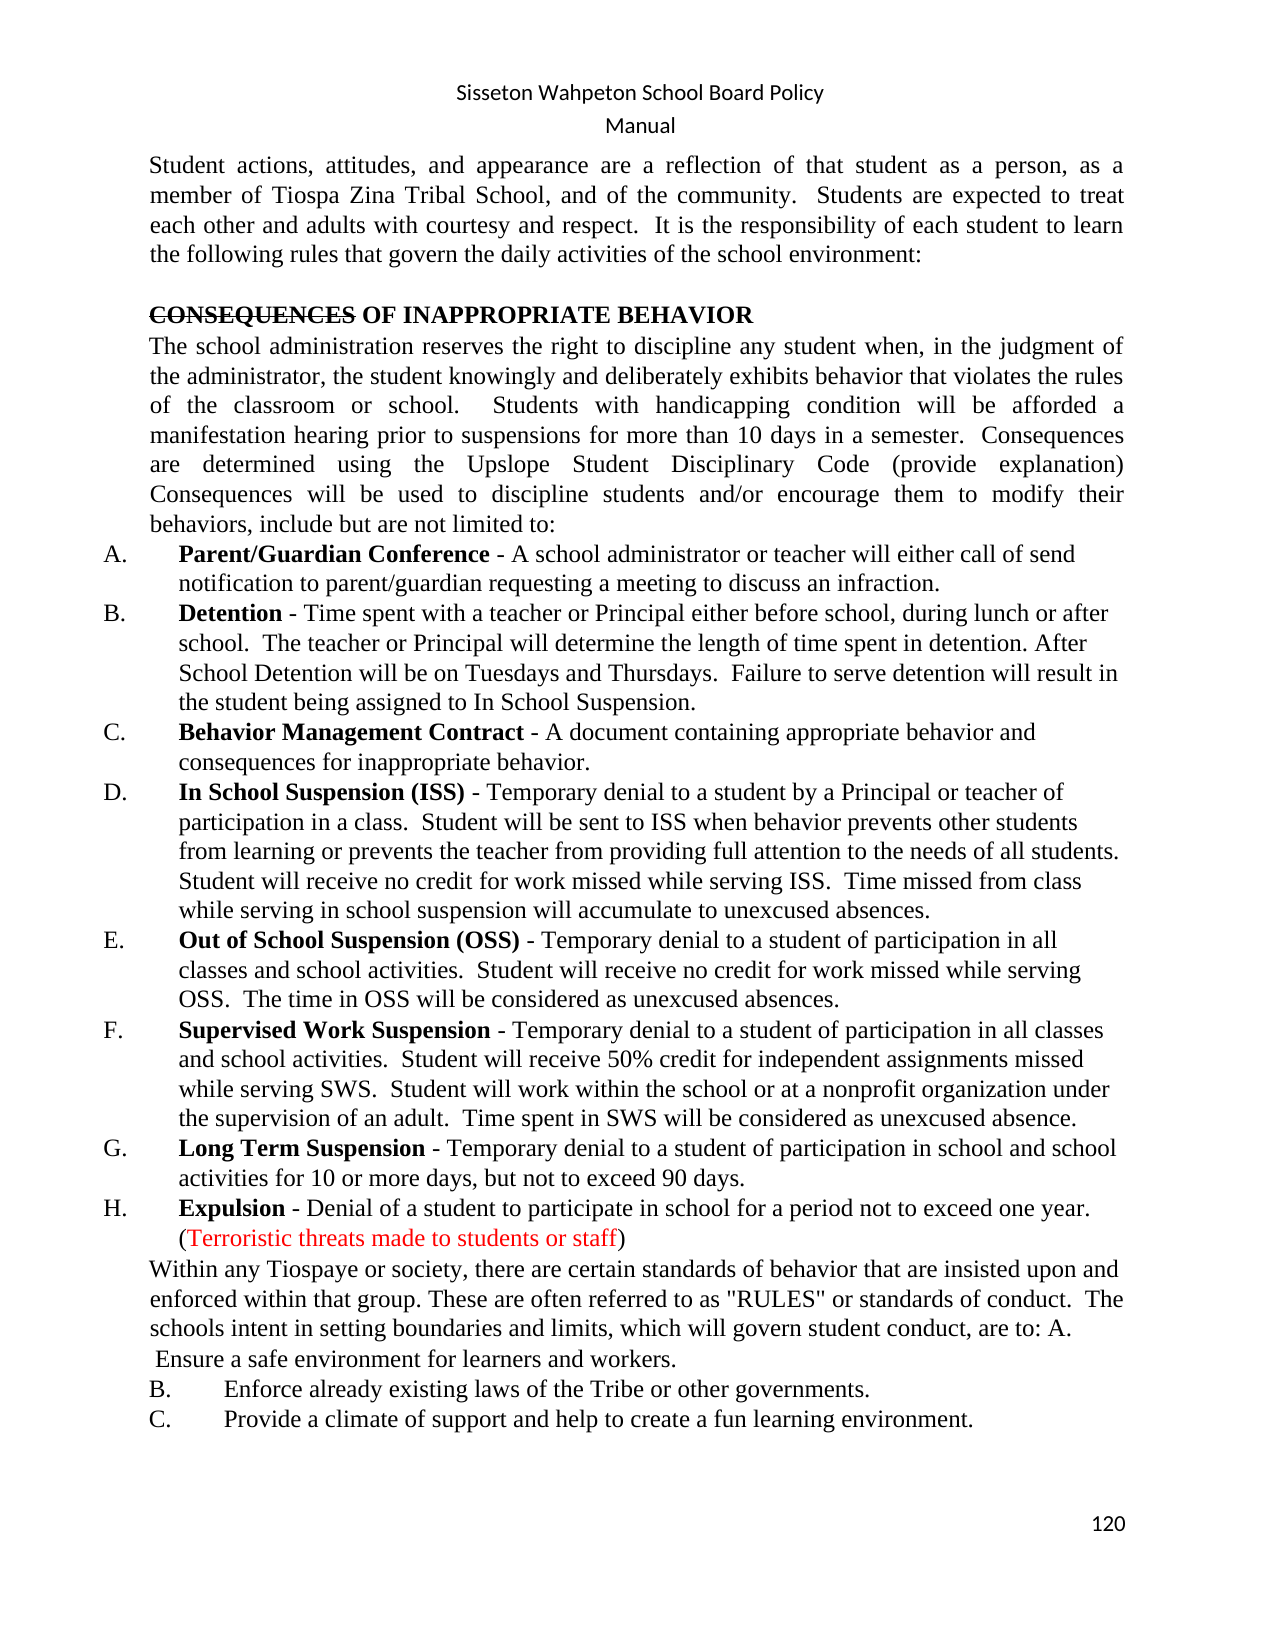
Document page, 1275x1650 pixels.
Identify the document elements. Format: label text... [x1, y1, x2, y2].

list Provide a climate of support and help to create a fun learning environment. [148, 1404, 1125, 1433]
text (Terroristic threats made to students or staff) [178, 1223, 1127, 1252]
text Within any Tiospaye or society, there are certain standards of behavior that are insisted upon and enforced within that group. These are often referred to as "RULES" or standards of conduct. The schools intent in setting boundaries and limits, which will govern student conduct, are to: A. [148, 1254, 1125, 1342]
list Long Term Suspension - Temporary denial to a student of participation in school and school activities for 10 or more days, but not to exceed 90 days. [103, 1133, 1125, 1192]
text CONSEQUENCES OF INAPPROPRIATE BEHAVIOR [148, 300, 934, 329]
list Detention - Time spent with a teacher or Principal either before school, during lunch or after school. The teacher or Principal will determine the length of time spent in detention. After School Detention will be on Tuesdays and Thursdays. Failure to serve detention will result in the student being assigned to In School Suspension. [103, 598, 1125, 716]
text The school administration reserves the right to discipline any student when, in the judgment of the administrator, the student knowingly and deliberately exhibits behavior that violates the rules of the classroom or school. Students with handicapping condition will be afforded a manifestation hearing prior to suspensions for more than 10 days in a semester. Consequences are determined using the Upslope Student Disciplinary Code (provide explanation) Consequences will be used to discipline students and/or encourage them to modify their behaviors, include but are not limited to: [148, 331, 1125, 537]
list Expulsion - Denial of a student to participate in school for a period not to exceed one year. [103, 1193, 1125, 1222]
list Out of School Suspension (OSS) - Temporary denial to a student of participation in all classes and school activities. Student will receive no credit for work missed while serving OSS. The time in OSS will be considered as unexcused absences. [103, 925, 1125, 1013]
list Enforce already existing laws of the Tribe or other governments. [148, 1374, 1125, 1402]
list In School Suspension (ISS) - Temporary denial to a student by a Principal or teacher of participation in a class. Student will be sent to ISS when behavior prevents other students from learning or prevents the teacher from providing full attention to the needs of all students. Student will receive no credit for work missed while serving ISS. Time missed from class while serving in school suspension will accumulate to unexcused absences. [103, 777, 1125, 924]
list Behavior Management Contract - A document containing appropriate behavior and consequences for inappropriate behavior. [103, 717, 1125, 776]
text Ensure a safe environment for learners and workers. [148, 1344, 1125, 1372]
text Student actions, attitudes, and appearance are a reflection of that student as a person, as a member of Tiospa Zina Tribal School, and of the community. Students are expected to treat each other and adults with courtesy and respect. It is the responsibility of each student to learn the following rules that govern the daily activities of the school environment: [148, 151, 1125, 268]
list Parent/Guardian Conference - A school administrator or teacher will either call of send notification to parent/guardian requesting a meeting to discuss an infraction. [103, 539, 1125, 597]
list Supervised Work Suspension - Temporary denial to a student of participation in all classes and school activities. Student will receive 50% credit for independent assignments missed while serving SWS. Student will work within the school or at a nonprofit organization under the supervision of an adult. Time spent in SWS will be considered as unexcused absence. [103, 1015, 1125, 1132]
